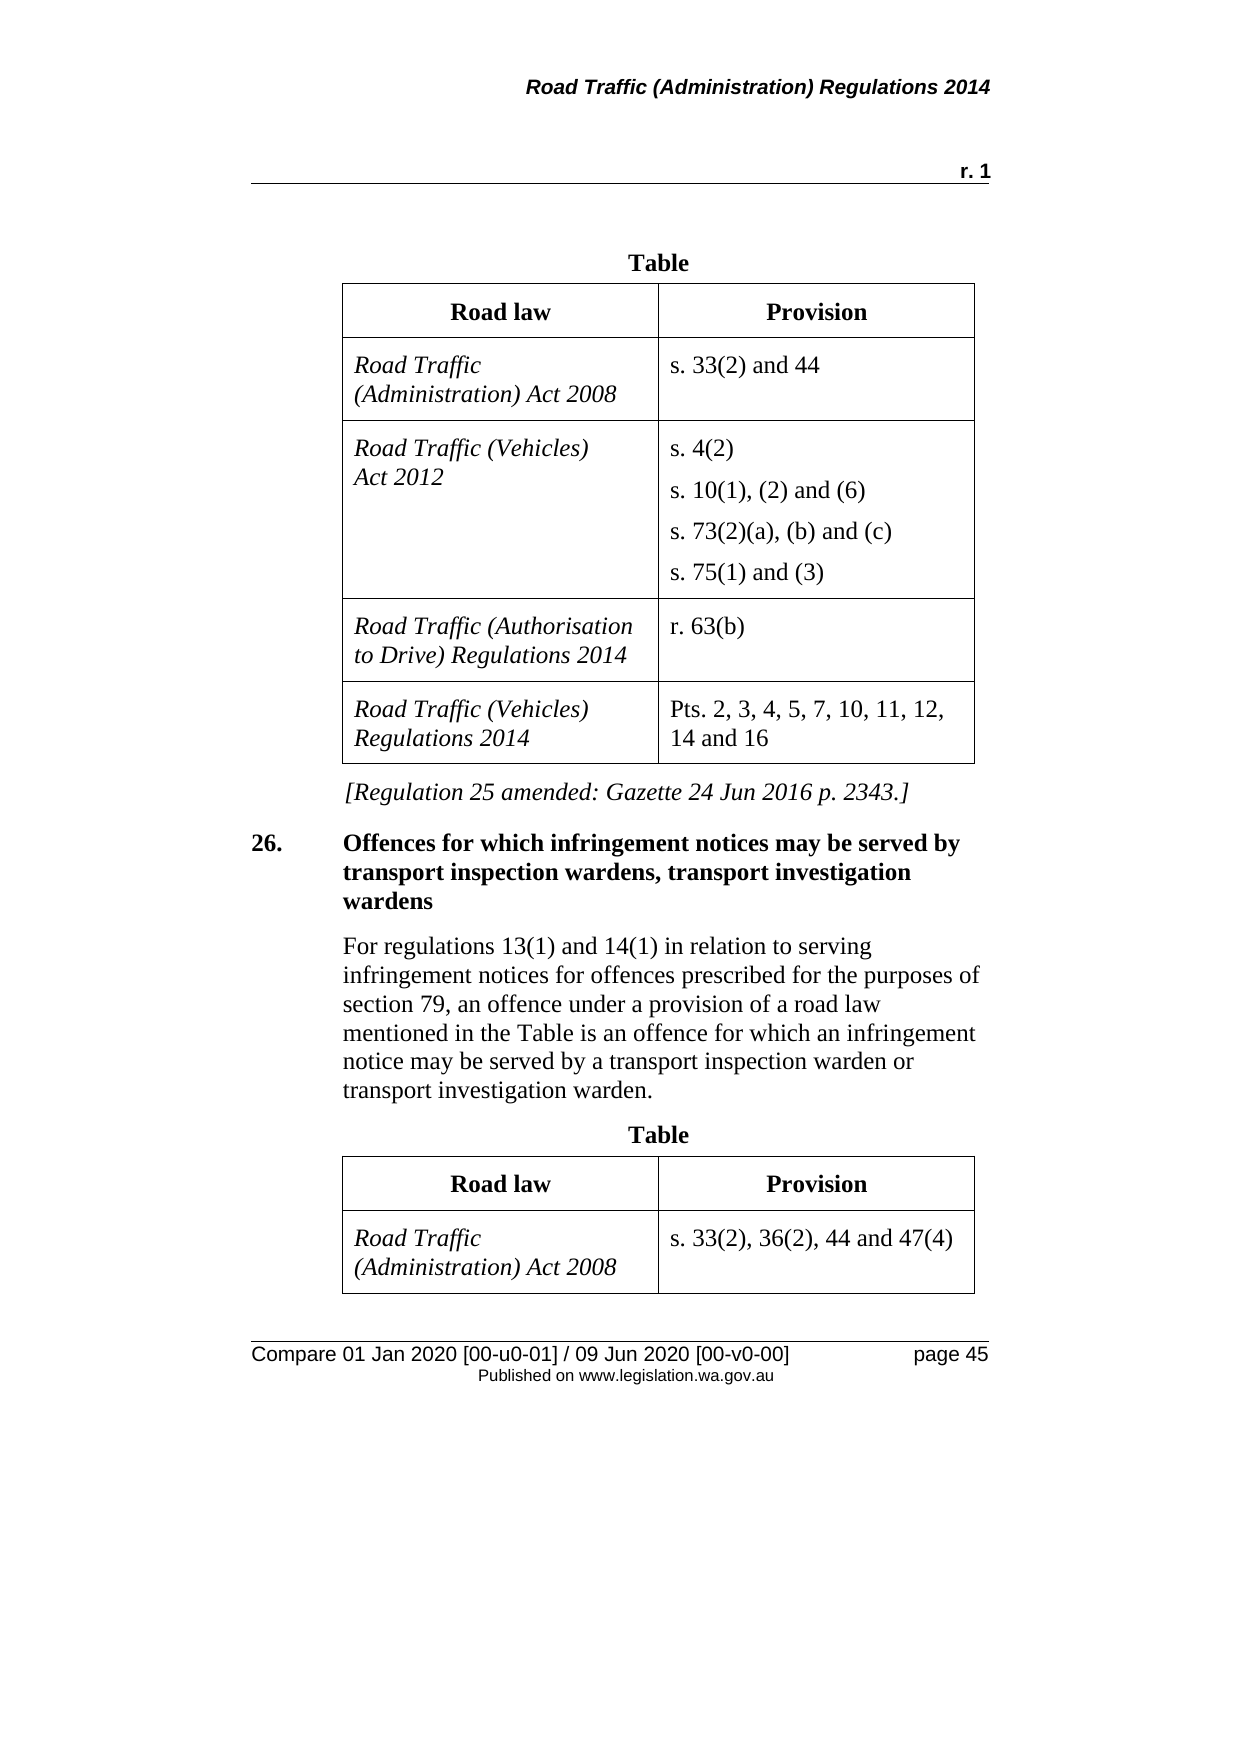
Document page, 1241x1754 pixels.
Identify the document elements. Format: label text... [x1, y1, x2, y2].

table_cell s. 33(2) and 44 [659, 338, 974, 420]
subtitle Table [343, 1121, 974, 1149]
table_cell r. 63(b) [659, 599, 974, 681]
table_cell s. 4(2) s. 10(1), (2) and (6) s. 73(2)(a), (b) and (c) s. 75(1) and (3) [659, 421, 974, 598]
table_cell s. 33(2), 36(2), 44 and 47(4) [659, 1211, 974, 1292]
text [Regulation 25 amended: Gazette 24 Jun 2016 p. 2343.] [251, 777, 989, 806]
table_header Provision [659, 284, 974, 337]
table_cell Pts. 2, 3, 4, 5, 7, 10, 11, 12, 14 and 16 [659, 682, 974, 763]
subtitle Table [343, 248, 974, 277]
table_cell Road Traffic (Vehicles) Regulations 2014 [343, 682, 658, 763]
table_header Road law [343, 1157, 658, 1210]
subtitle 26. Offences for which infringement notices may be served by transport inspection wardens, transport investigation wardens [251, 828, 989, 915]
table_header Provision [659, 1157, 974, 1210]
text For regulations 13(1) and 14(1) in relation to serving infringement notices for offences prescribed for the purposes of section 79, an offence under a provision of a road law mentioned in the Table is an offence for which an infringement notice may be served by a transport inspection warden or transport investigation warden. [251, 931, 989, 1104]
table_cell Road Traffic (Administration) Act 2008 [343, 1211, 658, 1292]
table_cell Road Traffic (Authorisation to Drive) Regulations 2014 [343, 599, 658, 681]
table_cell Road Traffic (Administration) Act 2008 [343, 338, 658, 420]
table_cell Road Traffic (Vehicles) Act 2012 [343, 421, 658, 598]
table_header Road law [343, 284, 658, 337]
